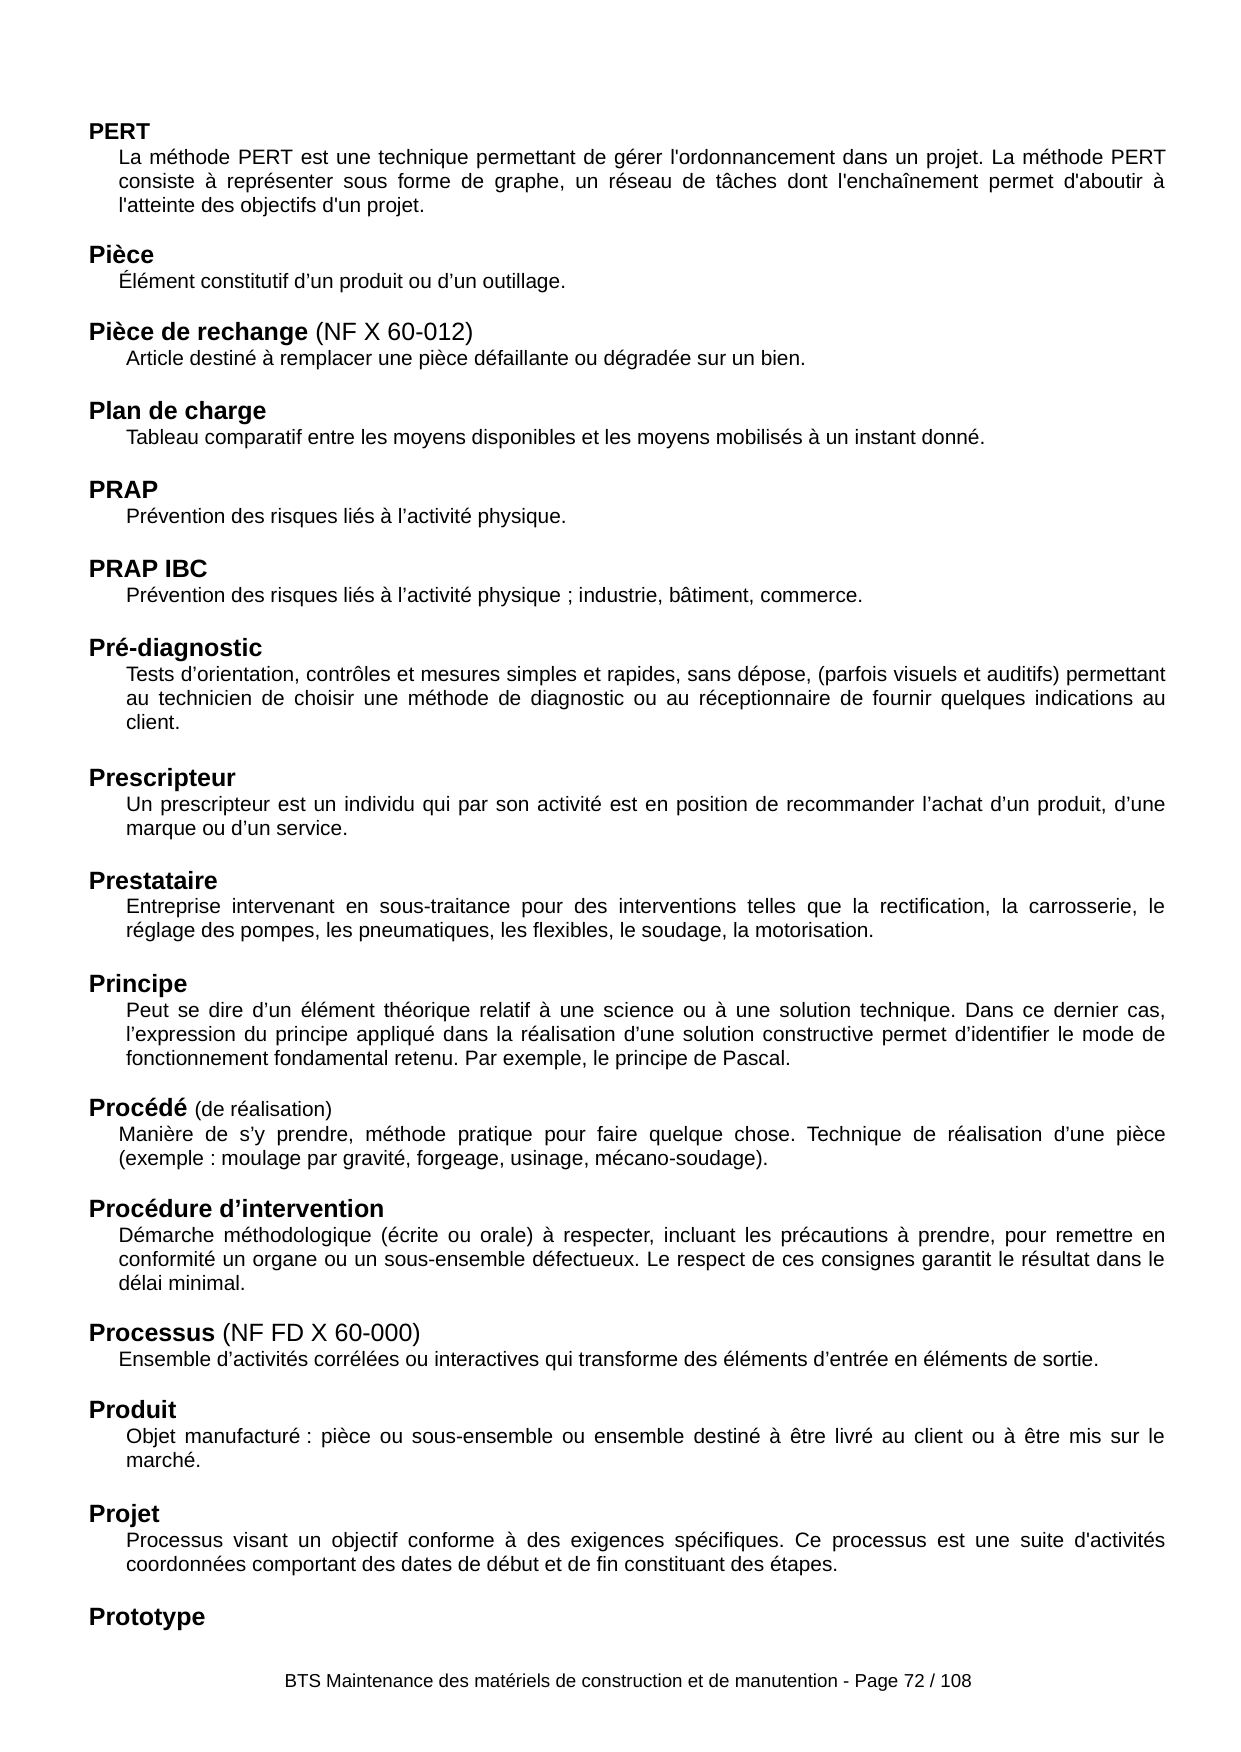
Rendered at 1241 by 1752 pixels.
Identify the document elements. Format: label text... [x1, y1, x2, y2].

text Démarche méthodologique (écrite ou orale) à respecter, incluant les précautions à prendre, pour remettre en conformité un organe ou un sous-ensemble défectueux. Le respect de ces consignes garantit le résultat dans le délai minimal. [118, 1223, 1167, 1294]
text Article destiné à remplacer une pièce défaillante ou dégradée sur un bien. [126, 346, 1167, 370]
text Processus visant un objectif conforme à des exigences spécifiques. Ce processus est une suite d'activités coordonnées comportant des dates de début et de fin constituant des étapes. [126, 1527, 1167, 1575]
text La méthode PERT est une technique permettant de gérer l'ordonnancement dans un projet. La méthode PERT consiste à représenter sous forme de graphe, un réseau de tâches dont l'enchaînement permet d'aboutir à l'atteinte des objectifs d'un projet. [118, 144, 1167, 216]
text Pièce [89, 240, 1167, 269]
text Projet [89, 1499, 1167, 1527]
text Prévention des risques liés à l’activité physique ; industrie, bâtiment, commerce. [126, 583, 1167, 607]
text Plan de charge [89, 396, 1167, 425]
text Tableau comparatif entre les moyens disponibles et les moyens mobilisés à un instant donné. [126, 425, 1167, 449]
text Principe [89, 969, 1167, 997]
text Pré-diagnostic [89, 633, 1167, 662]
text Pièce de rechange (NF X 60-012) [89, 317, 1167, 346]
text Processus (NF FD X 60-000) [89, 1318, 1167, 1347]
text Prévention des risques liés à l’activité physique. [126, 504, 1167, 528]
text Ensemble d’activités corrélées ou interactives qui transforme des éléments d’entrée en éléments de sortie. [118, 1347, 1167, 1371]
text Prescripteur [89, 763, 1167, 791]
text Procédure d’intervention [89, 1194, 1167, 1223]
text Objet manufacturé : pièce ou sous-ensemble ou ensemble destiné à être livré au client ou à être mis sur le marché. [126, 1424, 1167, 1472]
text Entreprise intervenant en sous-traitance pour des interventions telles que la rectification, la carrosserie, le réglage des pompes, les pneumatiques, les flexibles, le soudage, la motorisation. [126, 894, 1167, 942]
text PRAP [89, 475, 1167, 504]
text Un prescripteur est un individu qui par son activité est en position de recommander l’achat d’un produit, d’une marque ou d’un service. [126, 791, 1167, 839]
text Procédé (de réalisation) [89, 1093, 1167, 1122]
text Peut se dire d’un élément théorique relatif à une science ou à une solution technique. Dans ce dernier cas, l’expression du principe appliqué dans la réalisation d’une solution constructive permet d’identifier le mode de fonctionnement fondamental retenu. Par exemple, le principe de Pascal. [126, 997, 1167, 1069]
text Prototype [89, 1602, 1167, 1630]
text Manière de s’y prendre, méthode pratique pour faire quelque chose. Technique de réalisation d’une pièce (exemple : moulage par gravité, forgeage, usinage, mécano-soudage). [118, 1122, 1167, 1170]
text Élément constitutif d’un produit ou d’un outillage. [118, 269, 1167, 293]
text Tests d’orientation, contrôles et mesures simples et rapides, sans dépose, (parfois visuels et auditifs) permettant au technicien de choisir une méthode de diagnostic ou au réceptionnaire de fournir quelques indications au client. [126, 662, 1167, 734]
text Prestataire [89, 866, 1167, 894]
text PERT [89, 118, 1167, 144]
text Produit [89, 1395, 1167, 1424]
text PRAP IBC [89, 554, 1167, 583]
